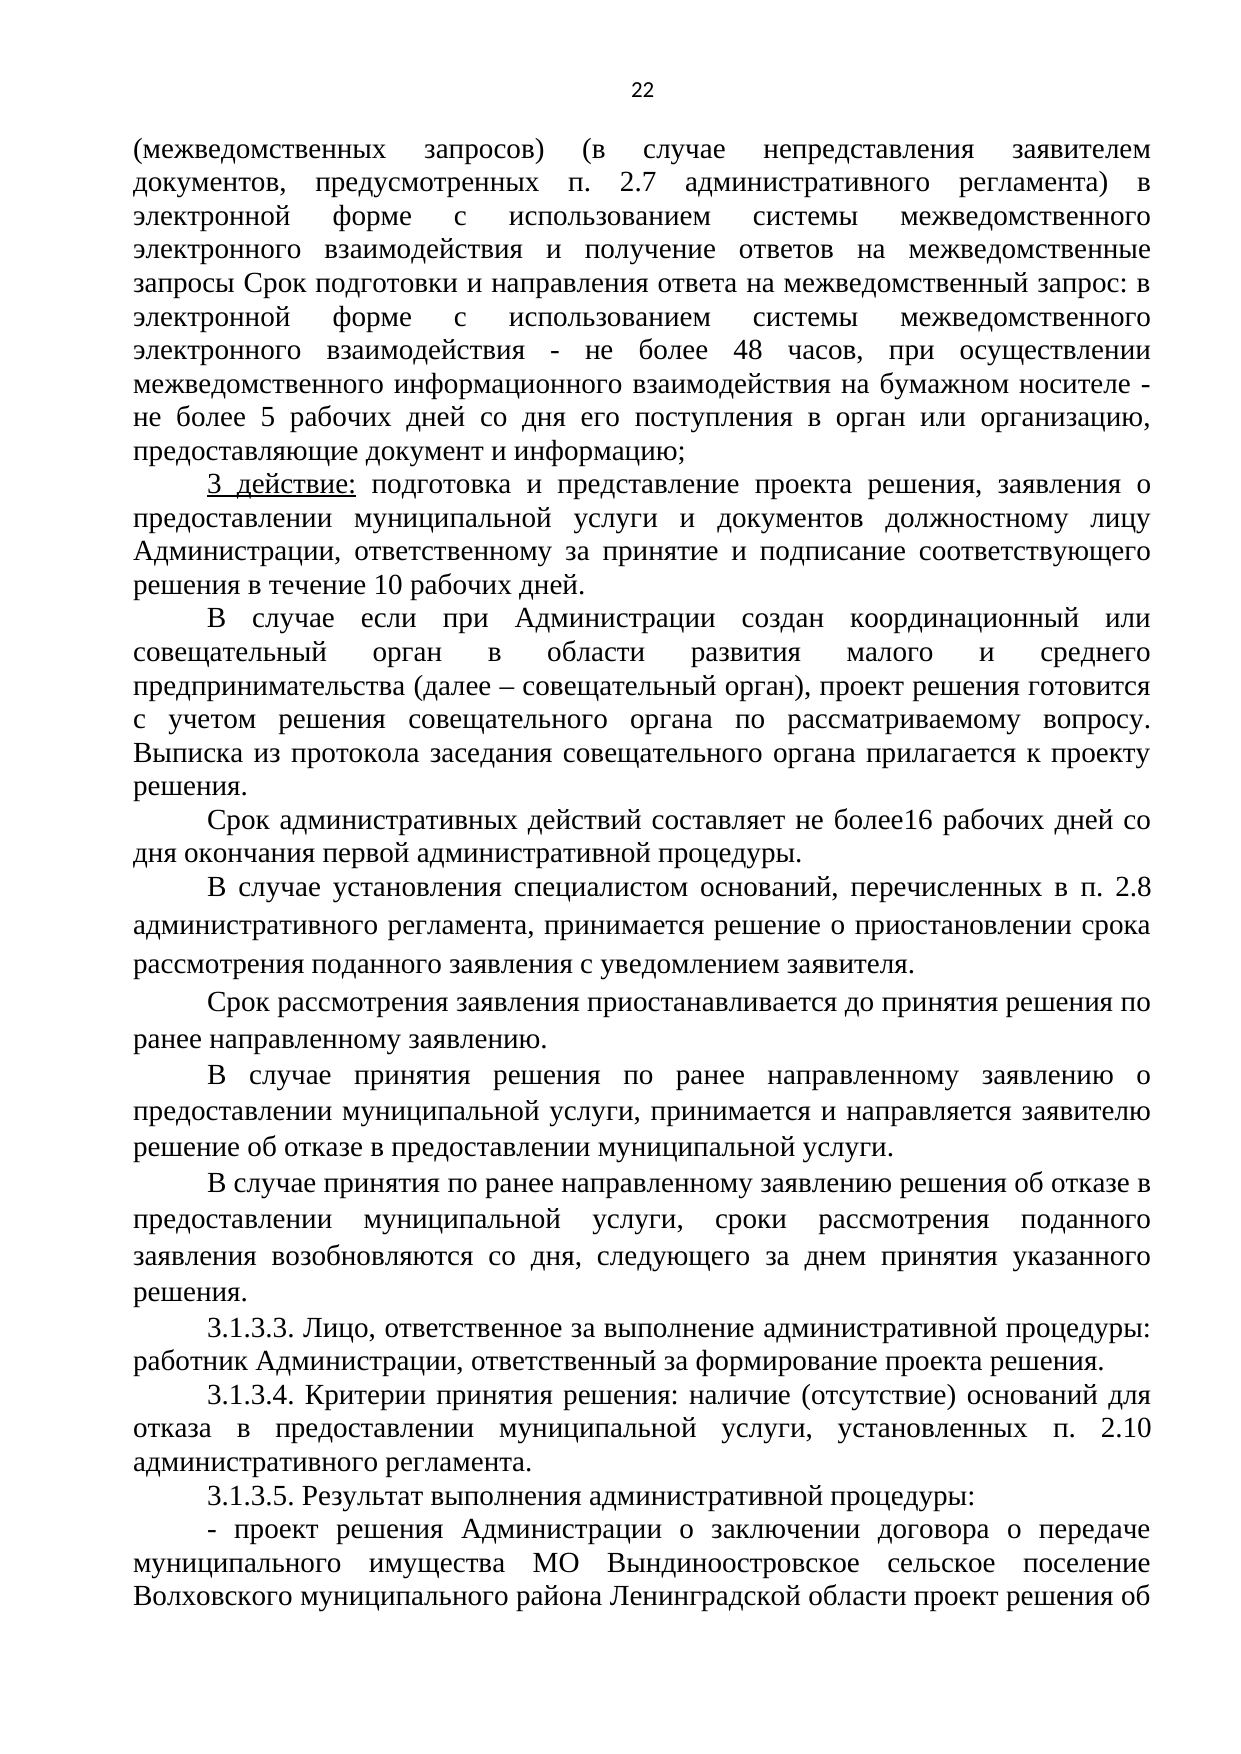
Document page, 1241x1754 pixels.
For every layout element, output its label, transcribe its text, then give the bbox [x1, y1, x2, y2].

text В случае если при Администрации создан координационный или совещательный орган в области развития малого и среднего предпринимательства (далее – совещательный орган), проект решения готовится с учетом решения совещательного органа по рассматриваемому вопросу. Выписка из протокола заседания совещательного органа прилагается к проекту решения. [133, 601, 1152, 802]
text Срок рассмотрения заявления приостанавливается до принятия решения по ранее направленному заявлению. [133, 984, 1152, 1054]
text В случае принятия по ранее направленному заявлению решения об отказе в предоставлении муниципальной услуги, сроки рассмотрения поданного заявления возобновляются со дня, следующего за днем принятия указанного решения. [133, 1165, 1152, 1307]
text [133, 131, 1152, 466]
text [133, 1511, 1152, 1612]
text 3.1.3.3. Лицо, ответственное за выполнение административной процедуры: работник Администрации, ответственный за формирование проекта решения. [133, 1310, 1152, 1377]
text 3.1.3.5. Результат выполнения административной процедуры: [133, 1478, 1152, 1511]
text Срок административных действий составляет не более16 рабочих дней со дня окончания первой административной процедуры. [133, 802, 1152, 869]
text 3.1.3.4. Критерии принятия решения: наличие (отсутствие) оснований для отказа в предоставлении муниципальной услуги, установленных п. 2.10 административного регламента. [133, 1377, 1152, 1478]
text В случае установления специалистом оснований, перечисленных в п. 2.8 административного регламента, принимается решение о приостановлении срока рассмотрения поданного заявления с уведомлением заявителя. [133, 869, 1152, 979]
text В случае принятия решения по ранее направленному заявлению о предоставлении муниципальной услуги, принимается и направляется заявителю решение об отказе в предоставлении муниципальной услуги. [133, 1057, 1152, 1163]
text 3 действие: подготовка и представление проекта решения, заявления о предоставлении муниципальной услуги и документов должностному лицу Администрации, ответственному за принятие и подписание соответствующего решения в течение 10 рабочих дней. [133, 466, 1152, 601]
